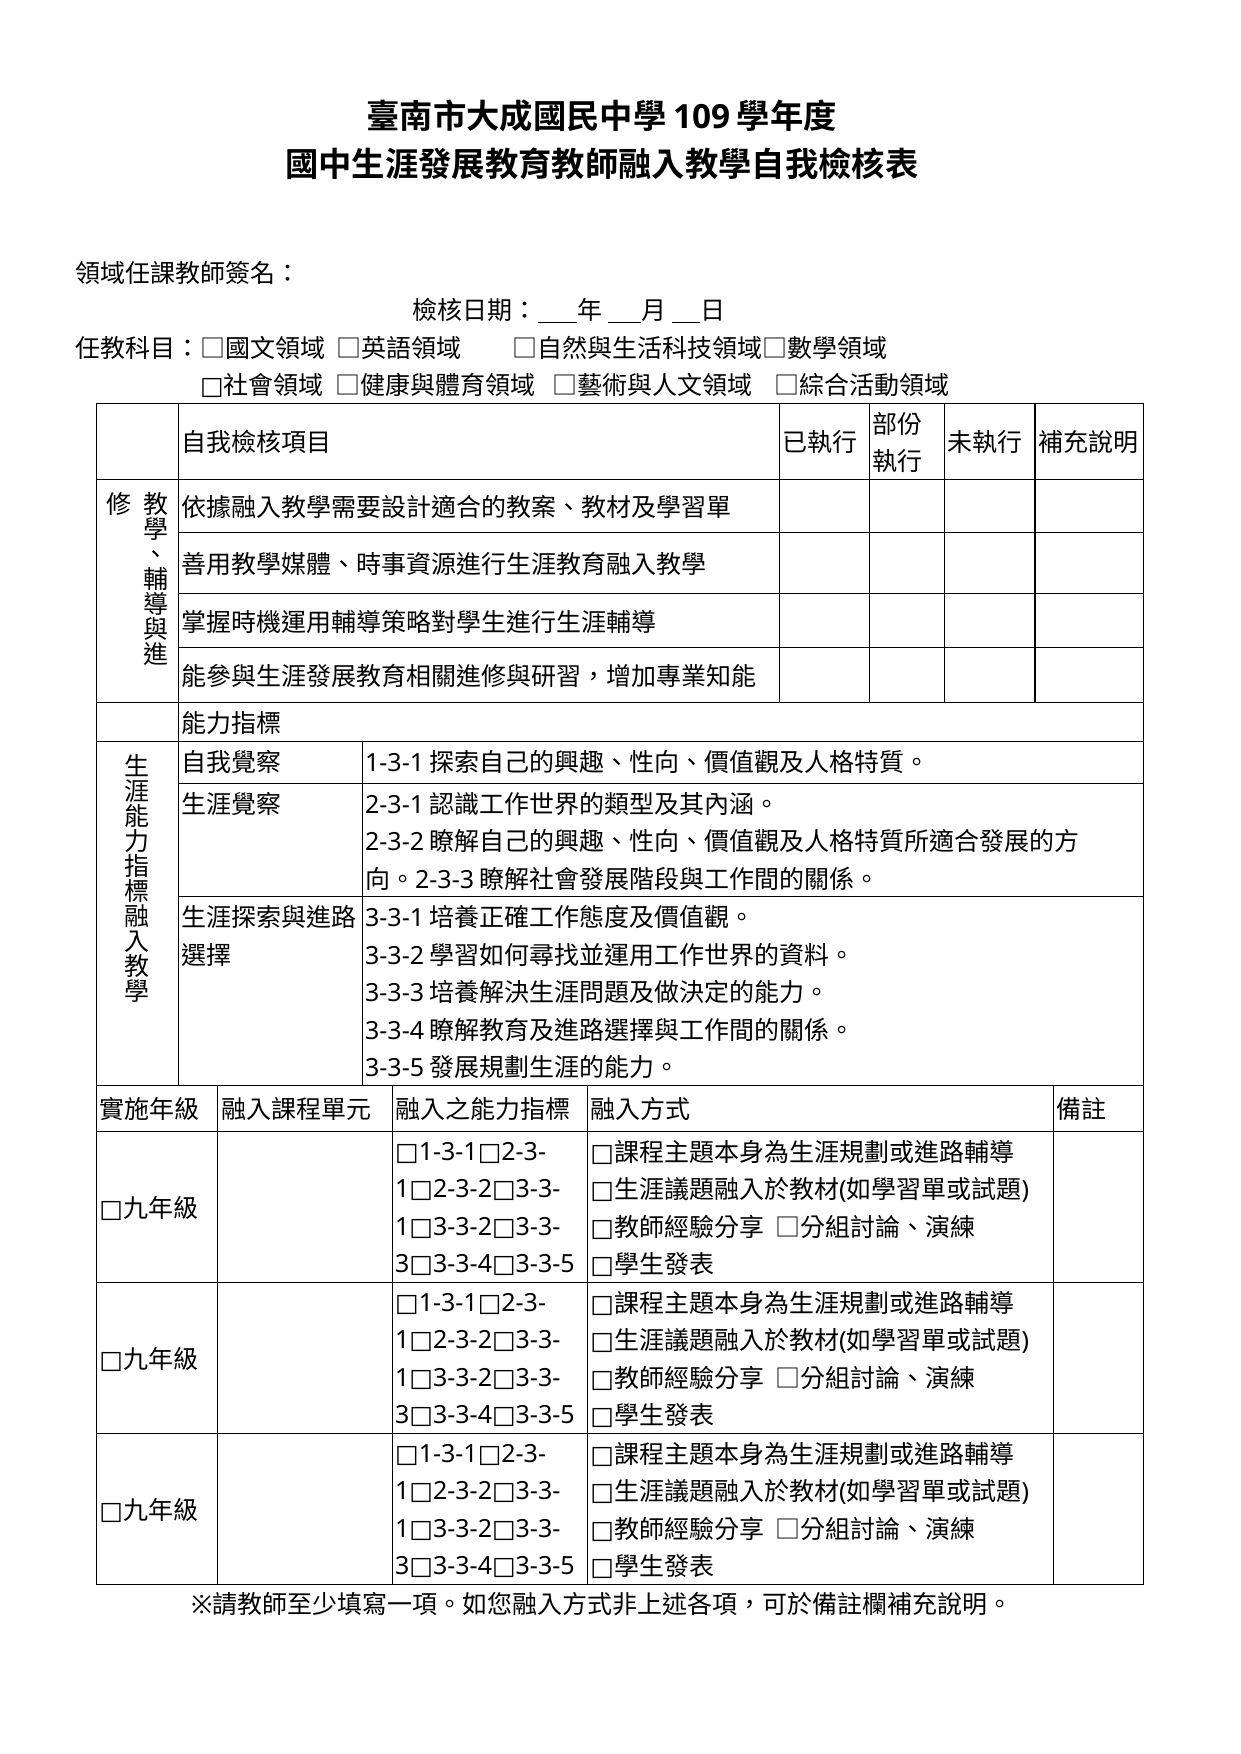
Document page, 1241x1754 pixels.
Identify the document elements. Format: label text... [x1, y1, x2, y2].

table_cell 生涯能力指標融入教學 [97, 742, 178, 1085]
table_cell 融入課程單元 [218, 1086, 392, 1131]
table_cell [870, 648, 944, 702]
table_cell 能力指標 [179, 703, 1143, 741]
table_cell [1054, 1132, 1143, 1282]
table_cell □九年級 [97, 1283, 217, 1433]
table_cell 依據融入教學需要設計適合的教案、教材及學習單 [179, 480, 779, 532]
text □社會領域 □健康與體育領域 □藝術與人文領域 □綜合活動領域 [75, 365, 1165, 402]
table_cell 能參與生涯發展教育相關進修與研習，增加專業知能 [179, 648, 779, 702]
table_cell [218, 1434, 392, 1584]
table_cell [870, 594, 944, 647]
table_cell [945, 533, 1034, 593]
table_cell [780, 648, 869, 702]
table_cell [97, 703, 178, 741]
table_cell [780, 480, 869, 532]
table_header 已執行 [780, 404, 869, 478]
table_cell [870, 480, 944, 532]
table_header 未執行 [945, 404, 1034, 478]
table_cell □九年級 [97, 1434, 217, 1584]
table_cell [1036, 594, 1143, 647]
table_cell □1-3-1□2-3-1□2-3-2□3-3-1□3-3-2□3-3-3□3-3-4□3-3-5 [393, 1283, 587, 1433]
table_cell 1-3-1探索自己的興趣、性向、價值觀及人格特質。 [363, 742, 1143, 783]
text 任教科目：□國文領域 □英語領域 □自然與生活科技領域□數學領域 [75, 327, 1165, 365]
table_cell [1054, 1283, 1143, 1433]
table_cell □1-3-1□2-3-1□2-3-2□3-3-1□3-3-2□3-3-3□3-3-4□3-3-5 [393, 1132, 587, 1282]
text ※請教師至少填寫一項。如您融入方式非上述各項，可於備註欄補充說明。 [37, 1585, 1165, 1621]
table_cell □1-3-1□2-3-1□2-3-2□3-3-1□3-3-2□3-3-3□3-3-4□3-3-5 [393, 1434, 587, 1584]
table_cell □課程主題本身為生涯規劃或進路輔導 □生涯議題融入於教材(如學習單或試題) □教師經驗分享 □分組討論、演練 □學生發表 [588, 1283, 1053, 1433]
table_cell [1036, 648, 1143, 702]
text 臺南市大成國民中學109學年度 [37, 89, 1165, 138]
table_cell [945, 594, 1034, 647]
table_cell □課程主題本身為生涯規劃或進路輔導 □生涯議題融入於教材(如學習單或試題) □教師經驗分享 □分組討論、演練 □學生發表 [588, 1434, 1053, 1584]
table_cell 生涯覺察 [179, 784, 362, 896]
table_cell [218, 1132, 392, 1282]
table_cell [218, 1283, 392, 1433]
table_cell 3-3-1培養正確工作態度及價值觀。 學習如何尋找並運用工作世界的資料。 3-3-3培養解決生涯問題及做決定的能力。 瞭解教育及進路選擇與工作間的關係。 發展規劃生涯的能力。 [363, 897, 1143, 1085]
table_cell 善用教學媒體、時事資源進行生涯教育融入教學 [179, 533, 779, 593]
table_cell [1054, 1434, 1143, 1584]
table_cell [780, 594, 869, 647]
table_cell 融入之能力指標 [393, 1086, 587, 1131]
table_header 自我檢核項目 [179, 404, 779, 478]
table_cell [1036, 480, 1143, 532]
table_cell [870, 533, 944, 593]
text 領域任課教師簽名： [75, 252, 1165, 290]
table_cell □九年級 [97, 1132, 217, 1282]
table_cell 掌握時機運用輔導策略對學生進行生涯輔導 [179, 594, 779, 647]
table_cell [945, 648, 1034, 702]
table_cell 自我覺察 [179, 742, 362, 783]
table_cell [780, 533, 869, 593]
text 國中生涯發展教育教師融入教學自我檢核表 [37, 138, 1165, 186]
table_cell 實施年級 [97, 1086, 217, 1131]
table_header 部份執行 [870, 404, 944, 478]
table_cell 生涯探索與進路選擇 [179, 897, 362, 1085]
table_cell 融入方式 [588, 1086, 1053, 1131]
text 檢核日期： 年 月 日 [75, 290, 1165, 327]
table_cell [1036, 533, 1143, 593]
table_header 補充說明 [1036, 404, 1143, 478]
table_header [97, 404, 178, 478]
table_cell □課程主題本身為生涯規劃或進路輔導 □生涯議題融入於教材(如學習單或試題) □教師經驗分享 □分組討論、演練 □學生發表 [588, 1132, 1053, 1282]
table_cell 2-3-1認識工作世界的類型及其內涵。 瞭解自己的興趣、性向、價值觀及人格特質所適合發展的方向。2-3-3瞭解社會發展階段與工作間的關係。 [363, 784, 1143, 896]
table_cell 教學、輔導與進修 [97, 480, 178, 702]
table_cell [945, 480, 1034, 532]
table_cell 備註 [1054, 1086, 1143, 1131]
